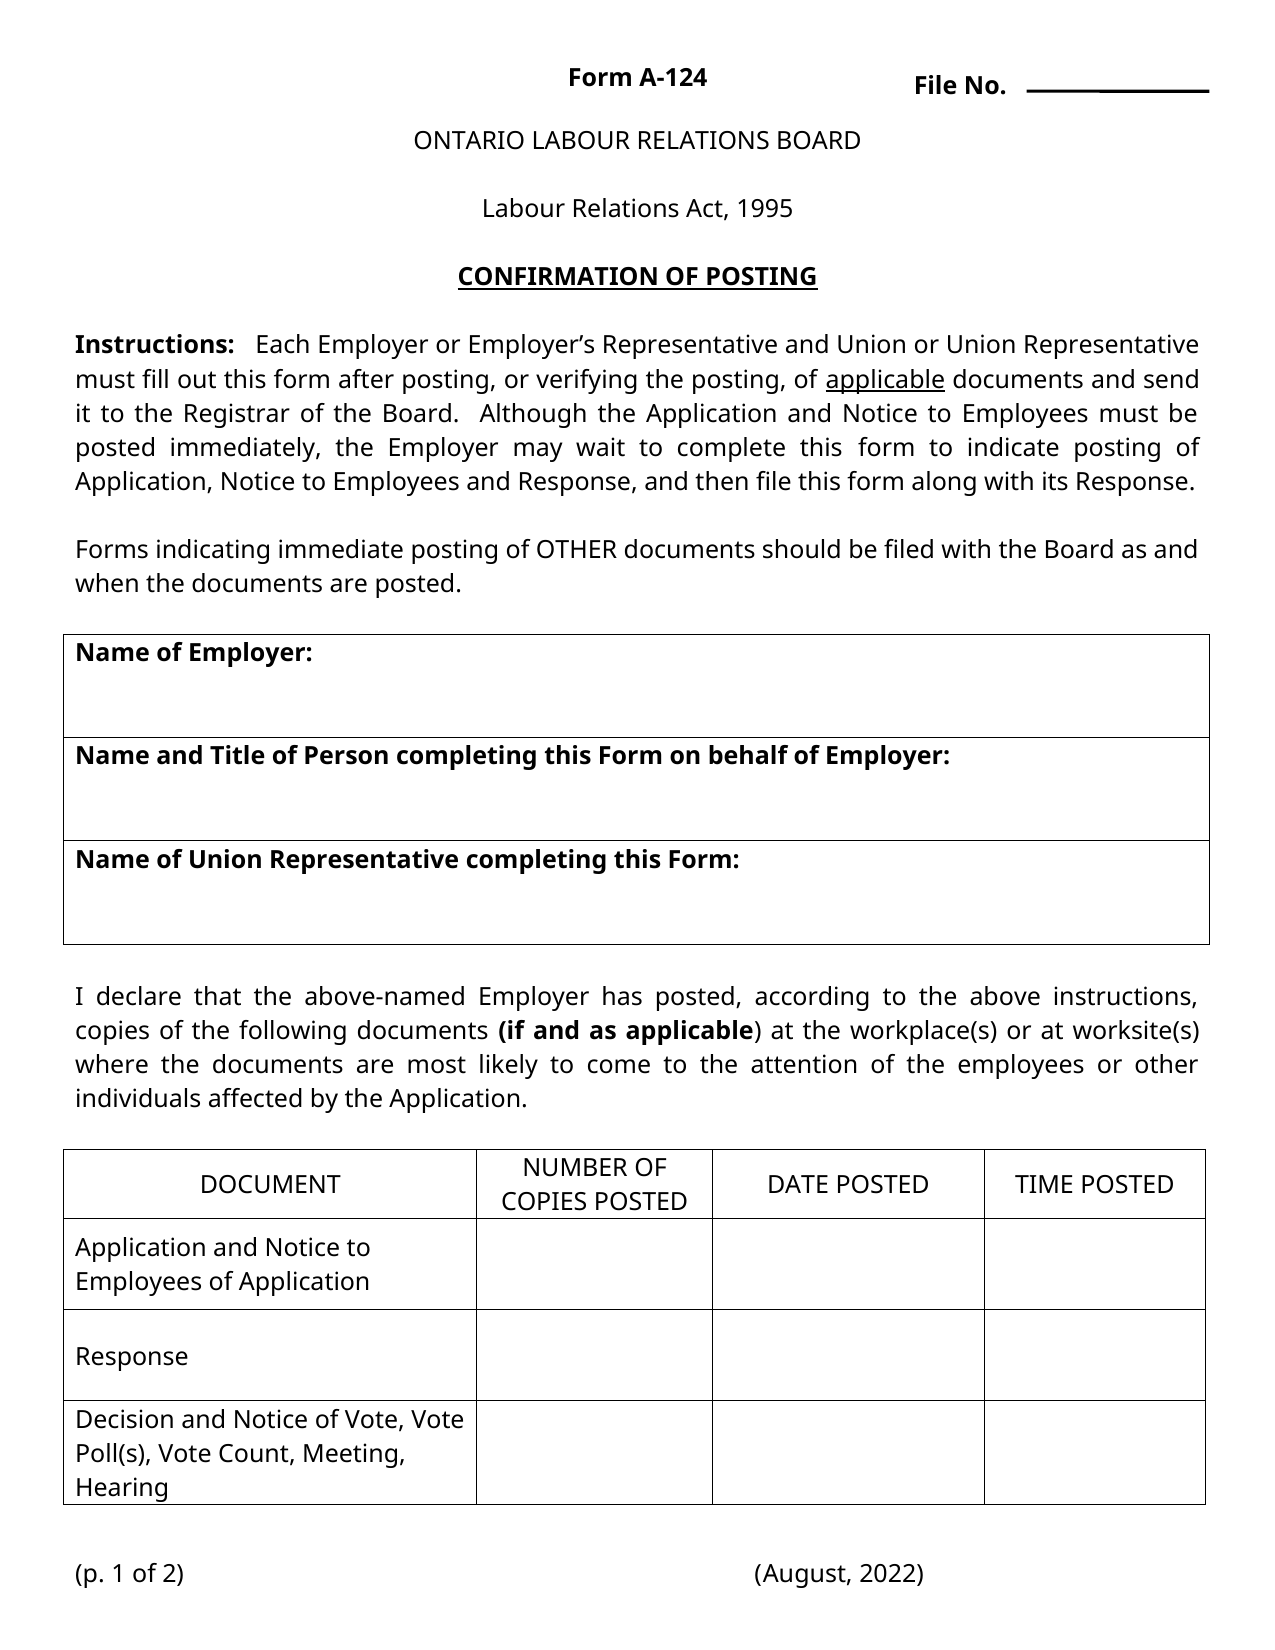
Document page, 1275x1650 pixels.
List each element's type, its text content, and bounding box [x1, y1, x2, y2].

table_cell [713, 1401, 984, 1503]
table_cell [985, 1401, 1205, 1503]
table_cell [477, 1219, 712, 1309]
text Instructions: Each Employer or Employer’s Representative and Union or Union Representative must fill out this form after posting, or verifying the posting, of applicable documents and send it to the Registrar of the Board. Although the Application and Notice to Employees must be posted immediately, the Employer may wait to complete this form to indicate posting of Application, Notice to Employees and Response, and then file this form along with its Response. [75, 327, 1200, 497]
table_cell Decision and Notice of Vote, Vote Poll(s), Vote Count, Meeting, Hearing [64, 1401, 476, 1503]
text ONTARIO LABOUR RELATIONS BOARD [75, 123, 1200, 157]
table_cell Application and Notice to Employees of Application [64, 1219, 476, 1309]
text Labour Relations Act, 1995 [75, 191, 1200, 225]
table_header Name of Employer: [64, 635, 1209, 737]
table_cell [477, 1401, 712, 1503]
table_header TIME POSTED [985, 1150, 1205, 1218]
table_cell Name and Title of Person completing this Form on behalf of Employer: [64, 738, 1209, 840]
table_header NUMBER OF COPIES POSTED [477, 1150, 712, 1218]
table_cell [985, 1219, 1205, 1309]
table_cell [985, 1310, 1205, 1400]
table_cell Name of Union Representative completing this Form: [64, 841, 1209, 943]
text CONFIRMATION OF POSTING [75, 259, 1200, 293]
table_cell Response [64, 1310, 476, 1400]
text I declare that the above-named Employer has posted, according to the above instructions, copies of the following documents (if and as applicable) at the workplace(s) or at worksite(s) where the documents are most likely to come to the attention of the employees or other individuals affected by the Application. [75, 978, 1200, 1115]
text Forms indicating immediate posting of OTHER documents should be filed with the Board as and when the documents are posted. [75, 532, 1200, 600]
table_cell [477, 1310, 712, 1400]
table_cell [713, 1310, 984, 1400]
table_header DATE POSTED [713, 1150, 984, 1218]
table_header DOCUMENT [64, 1150, 476, 1218]
table_cell [713, 1219, 984, 1309]
